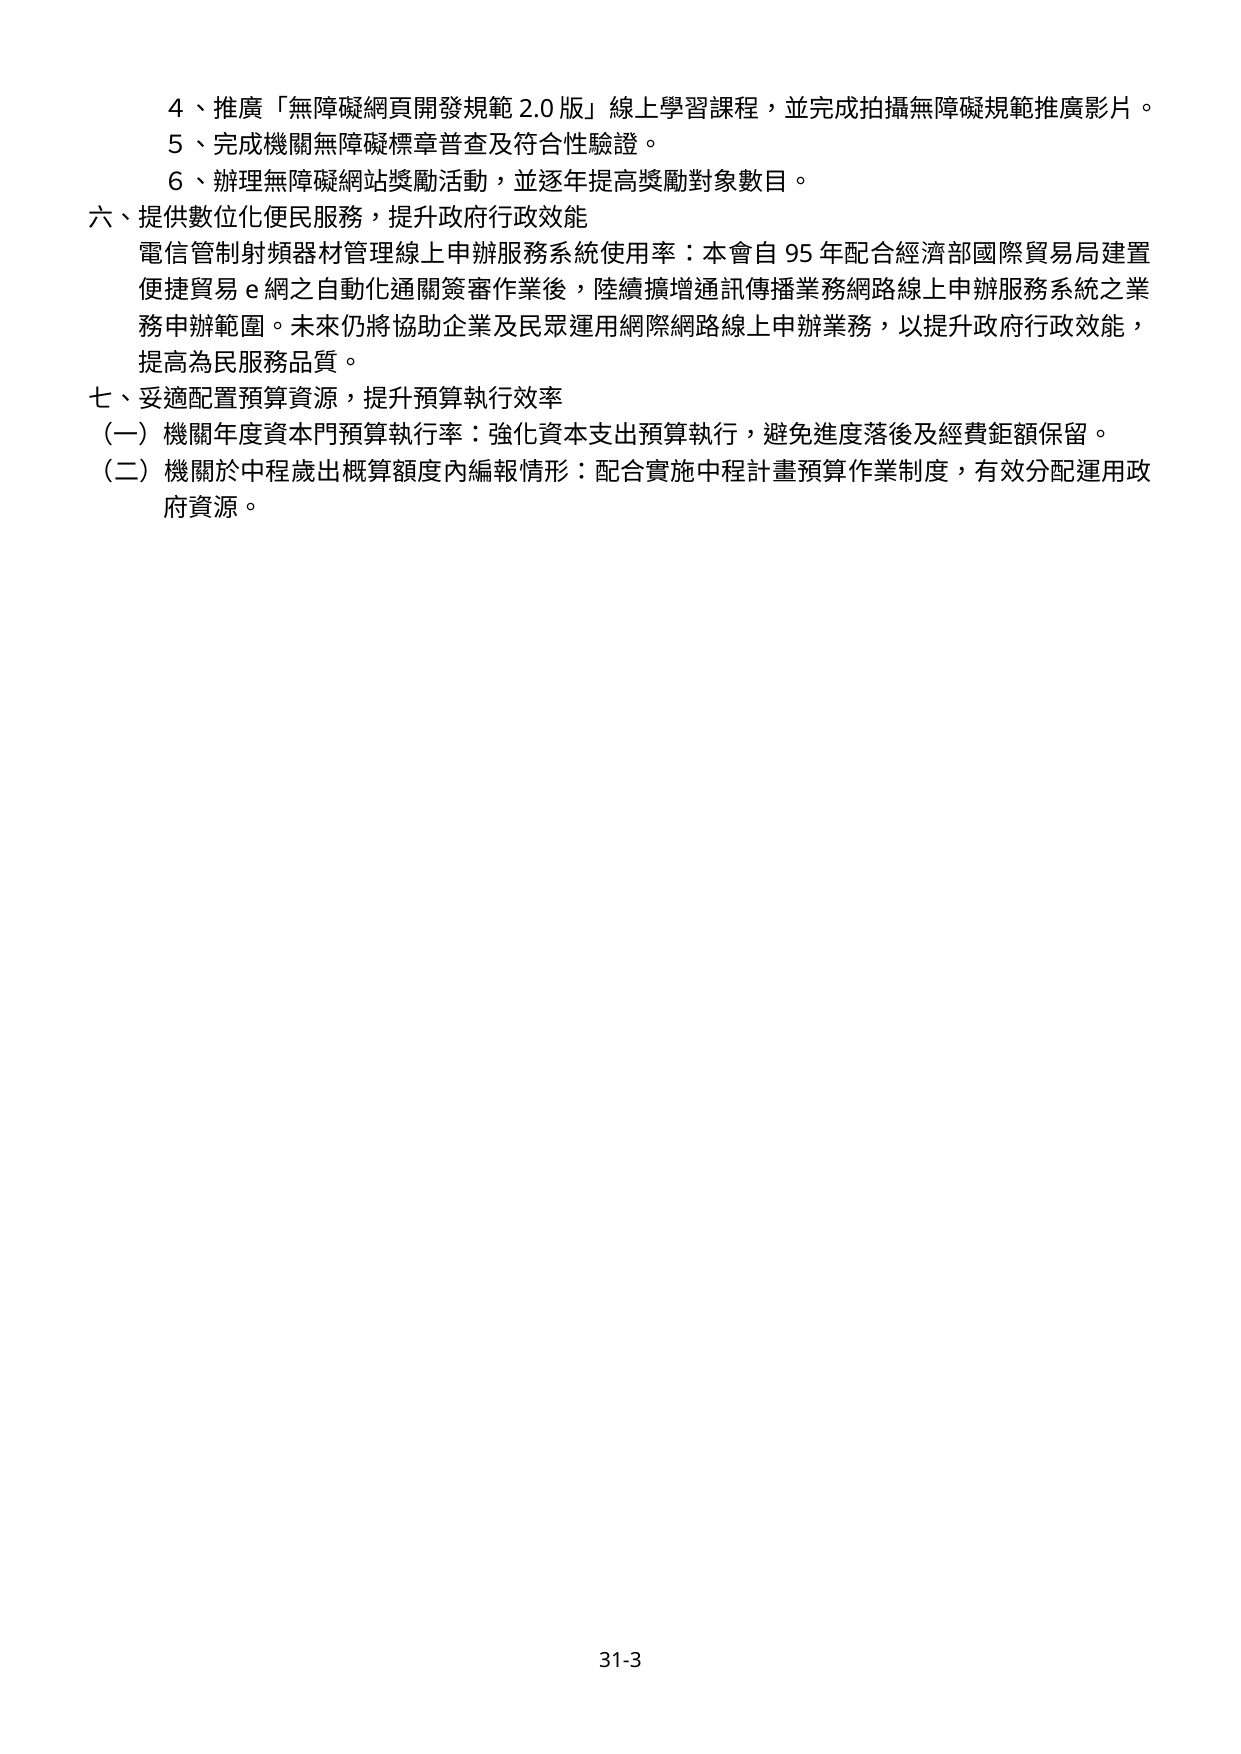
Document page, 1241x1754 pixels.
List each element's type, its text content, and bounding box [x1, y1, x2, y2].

text （一）機關年度資本門預算執行率：強化資本支出預算執行，避免進度落後及經費鉅額保留。 [89, 415, 1152, 451]
text （二）機關於中程歲出概算額度內編報情形：配合實施中程計畫預算作業制度，有效分配運用政府資源。 [89, 451, 1152, 524]
text ５、完成機關無障礙標章普查及符合性驗證。 [164, 125, 1152, 161]
text ６、辦理無障礙網站獎勵活動，並逐年提高獎勵對象數目。 [164, 161, 1152, 197]
text 七、妥適配置預算資源，提升預算執行效率 [89, 379, 1152, 415]
text ４、推廣「無障礙網頁開發規範2.0版」線上學習課程，並完成拍攝無障礙規範推廣影片。 [164, 89, 1152, 125]
text 六、提供數位化便民服務，提升政府行政效能 [89, 197, 1152, 234]
text 電信管制射頻器材管理線上申辦服務系統使用率：本會自95年配合經濟部國際貿易局建置便捷貿易e網之自動化通關簽審作業後，陸續擴增通訊傳播業務網路線上申辦服務系統之業務申辦範圍。未來仍將協助企業及民眾運用網際網路線上申辦業務，以提升政府行政效能，提高為民服務品質。 [139, 234, 1152, 379]
